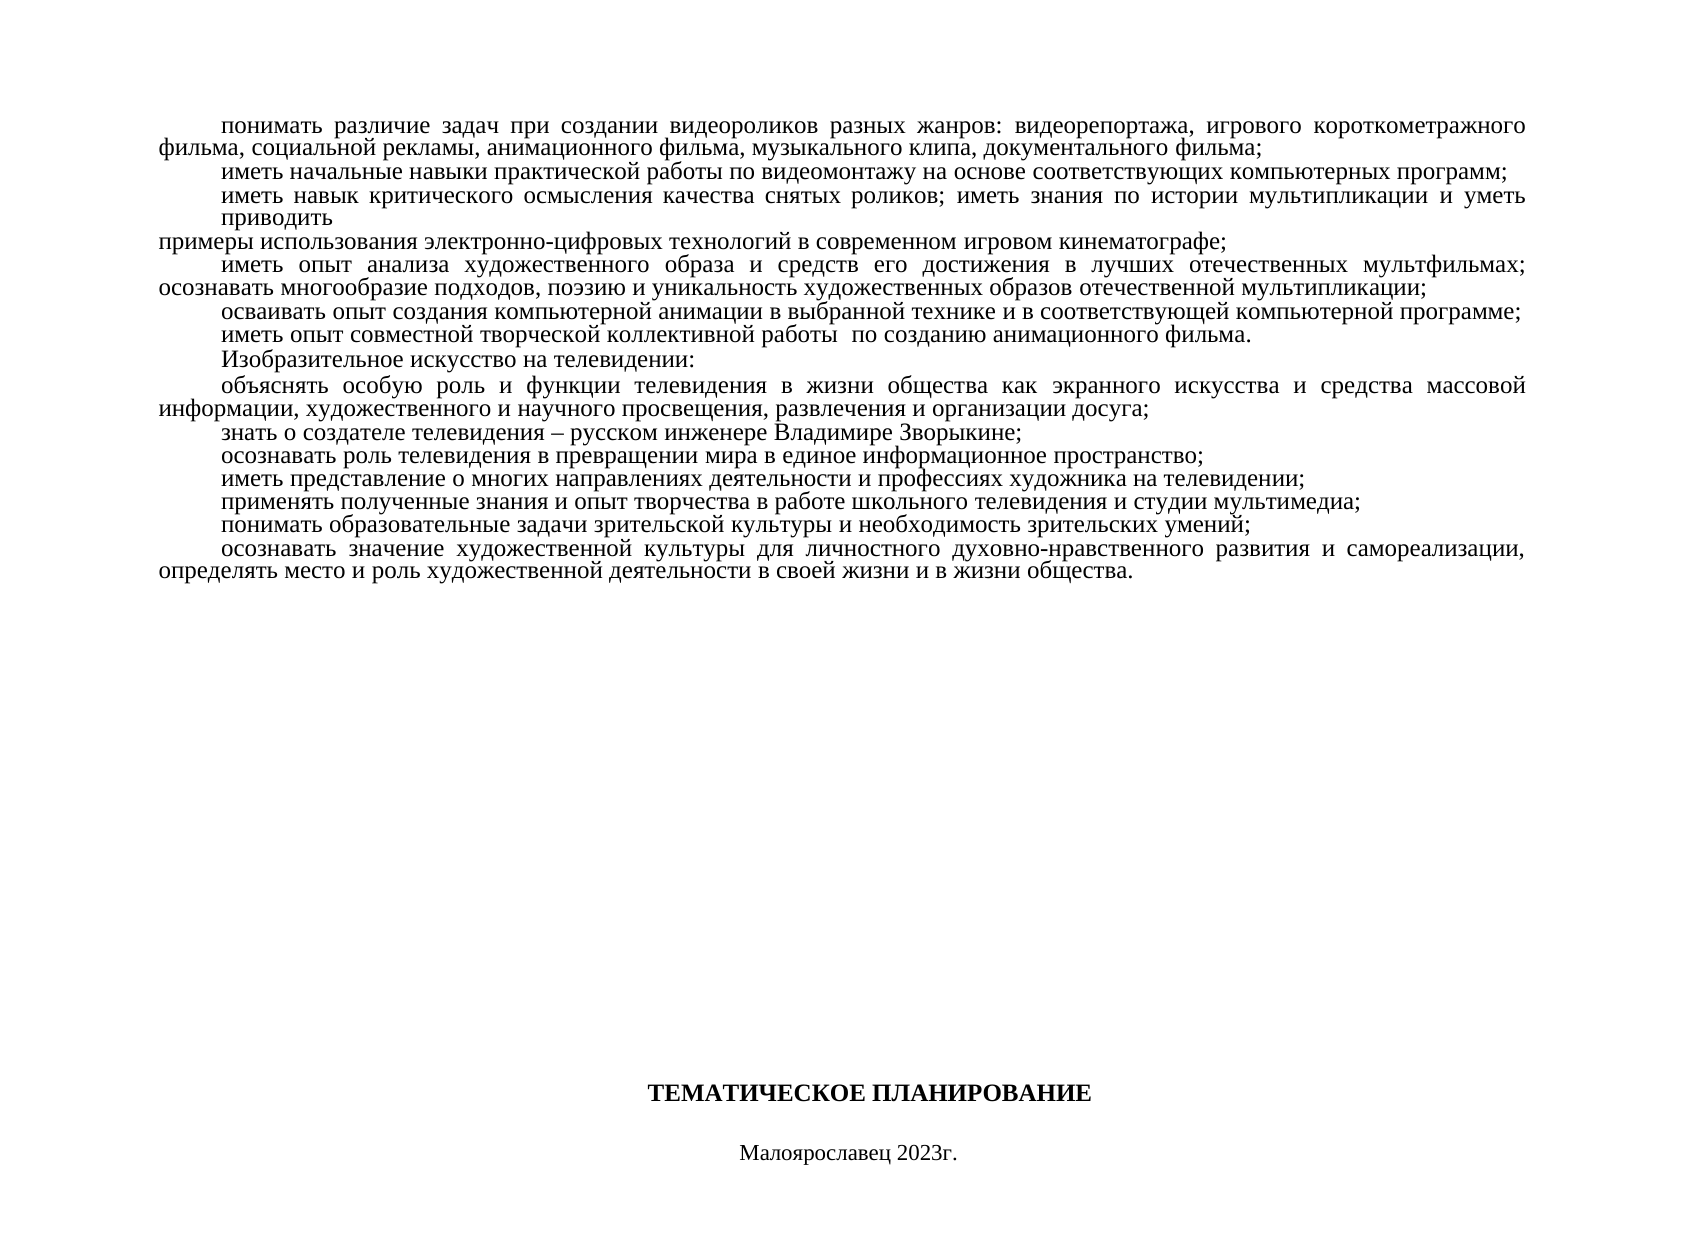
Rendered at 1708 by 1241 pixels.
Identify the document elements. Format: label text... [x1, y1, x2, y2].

text осознавать значение художественной культуры для личностного духовно-нравственного развития и самореализации, определять место и роль художественной деятельности в своей жизни и в жизни общества. [158, 537, 1526, 584]
text применять полученные знания и опыт творчества в работе школьного телевидения и студии мультимедиа; [158, 491, 1525, 514]
text иметь опыт анализа художественного образа и средств его достижения в лучших отечественных мультфильмах; осознавать многообразие подходов, поэзию и уникальность художественных образов отечественной мультипликации; [158, 254, 1526, 301]
text осваивать опыт создания компьютерной анимации в выбранной технике и в соответствующей компьютерной программе; [158, 301, 1526, 324]
text осознавать роль телевидения в превращении мира в единое информационное пространство; [158, 444, 1526, 468]
text понимать образовательные задачи зрительской культуры и необходимость зрительских умений; [158, 514, 1526, 537]
text иметь опыт совместной творческой коллективной работы по созданию анимационного фильма. [158, 324, 1526, 347]
text иметь представление о многих направлениях деятельности и профессиях художника на телевидении; [158, 468, 1526, 491]
text понимать различие задач при создании видеороликов разных жанров: видеорепортажа, игрового короткометражного фильма, социальной рекламы, анимационного фильма, музыкального клипа, документального фильма; [158, 114, 1526, 161]
text знать о создателе телевидения – русском инженере Владимире Зворыкине; [158, 421, 1526, 444]
text ТЕМАТИЧЕСКОЕ ПЛАНИРОВАНИЕ [170, 1078, 1570, 1107]
text иметь навык критического осмысления качества снятых роликов; иметь знания по истории мультипликации и уметь приводить [221, 184, 1526, 231]
text иметь начальные навыки практической работы по видеомонтажу на основе соответствующих компьютерных программ; [158, 161, 1526, 184]
text примеры использования электронно-цифровых технологий в современном игровом кинематографе; [158, 231, 1527, 254]
text Изобразительное искусство на телевидении: [221, 347, 1570, 373]
text объяснять особую роль и функции телевидения в жизни общества как экранного искусства и средства массовой информации, художественного и научного просвещения, развлечения и организации досуга; [158, 375, 1526, 421]
